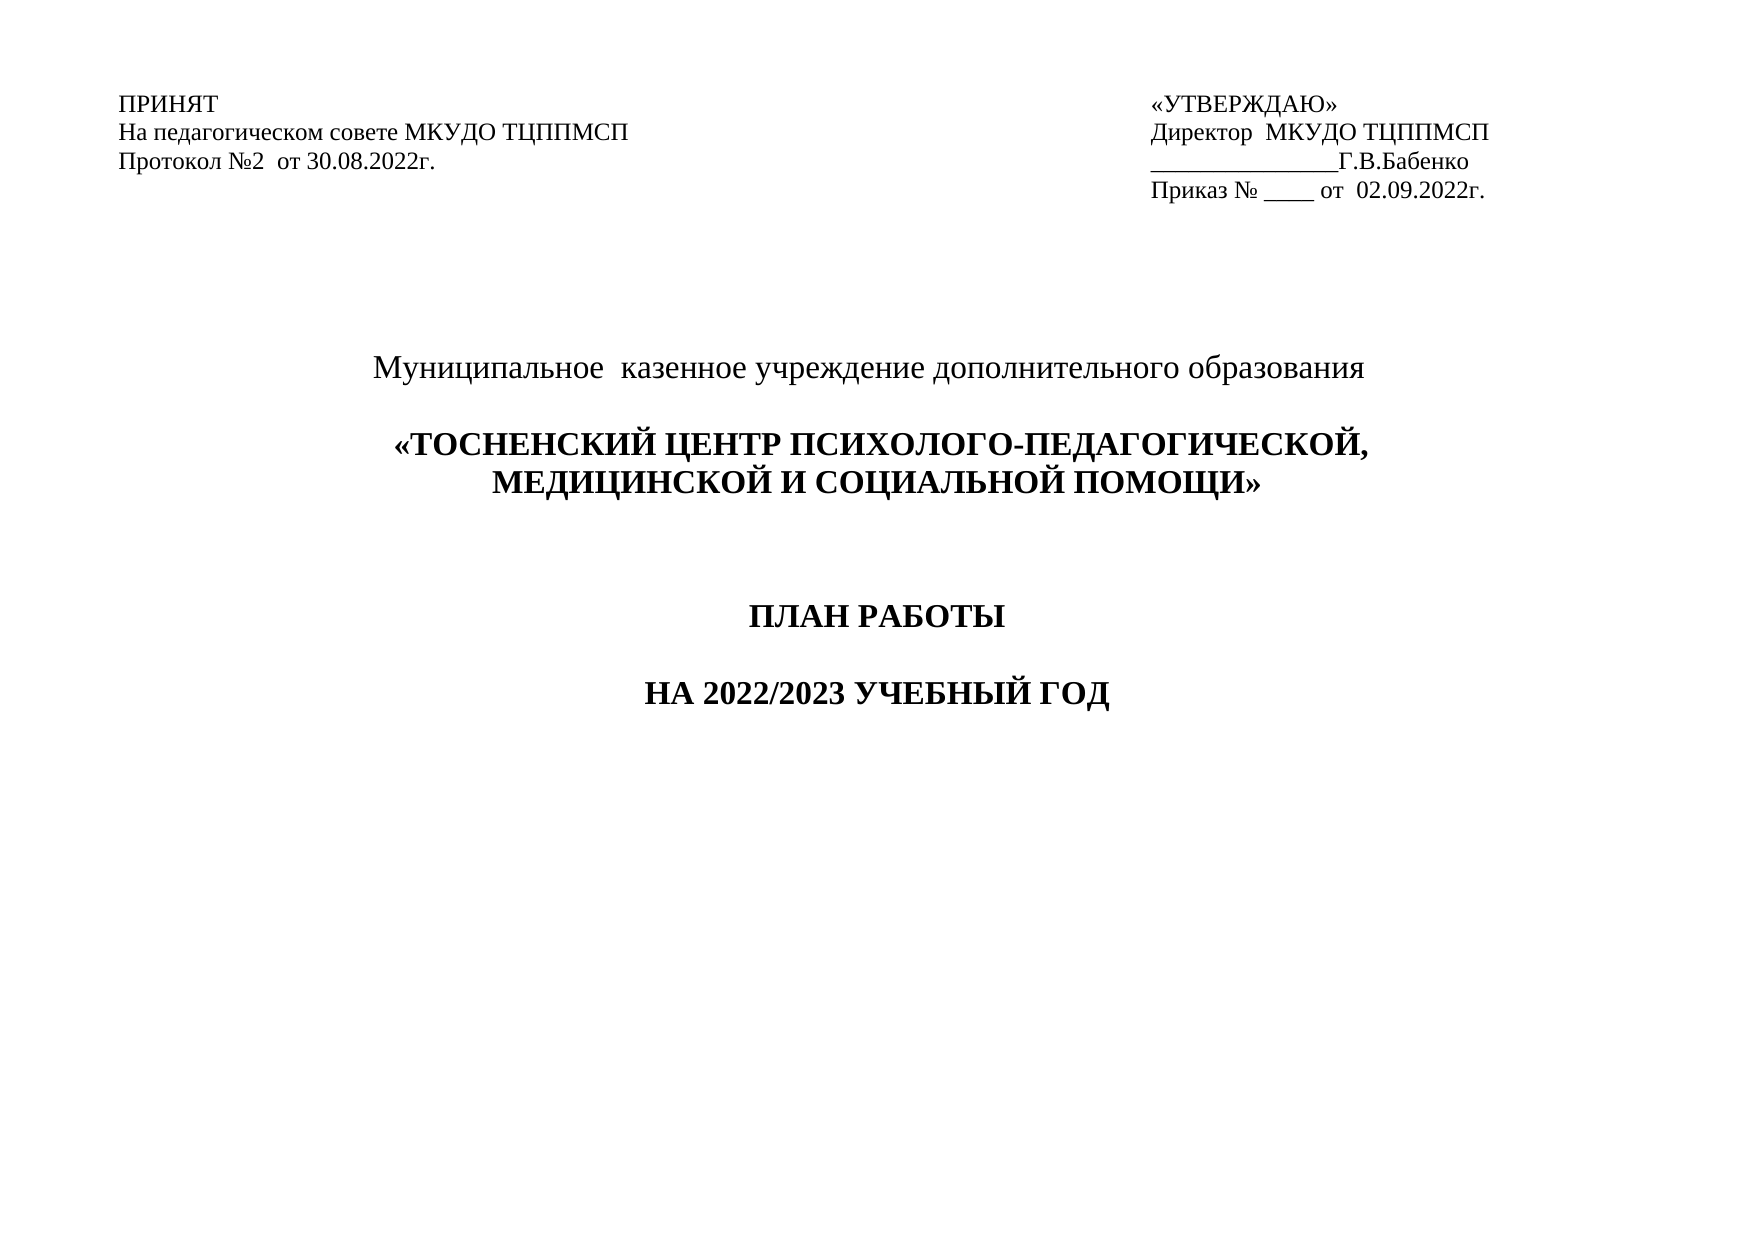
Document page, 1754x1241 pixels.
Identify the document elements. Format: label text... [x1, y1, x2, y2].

text Приказ № ____ от 02.09.2022г. [118, 175, 1636, 232]
text Муниципальное казенное учреждение дополнительного образования [339, 347, 1636, 386]
text ПРИНЯТ «УТВЕРЖДАЮ» [118, 89, 1636, 117]
text МЕДИЦИНСКОЙ И СОЦИАЛЬНОЙ ПОМОЩИ» [118, 462, 1636, 501]
text НА 2022/2023 УЧЕБНЫЙ ГОД [118, 673, 1636, 712]
text «ТОСНЕНСКИЙ ЦЕНТР ПСИХОЛОГО-ПЕДАГОГИЧЕСКОЙ, [118, 424, 1636, 462]
text ПЛАН РАБОТЫ [118, 597, 1636, 635]
text На педагогическом совете МКУДО ТЦППМСП Директор МКУДО ТЦППМСП [118, 117, 1636, 146]
text Протокол №2 от 30.08.2022г. _______________Г.В.Бабенко [118, 146, 1636, 175]
